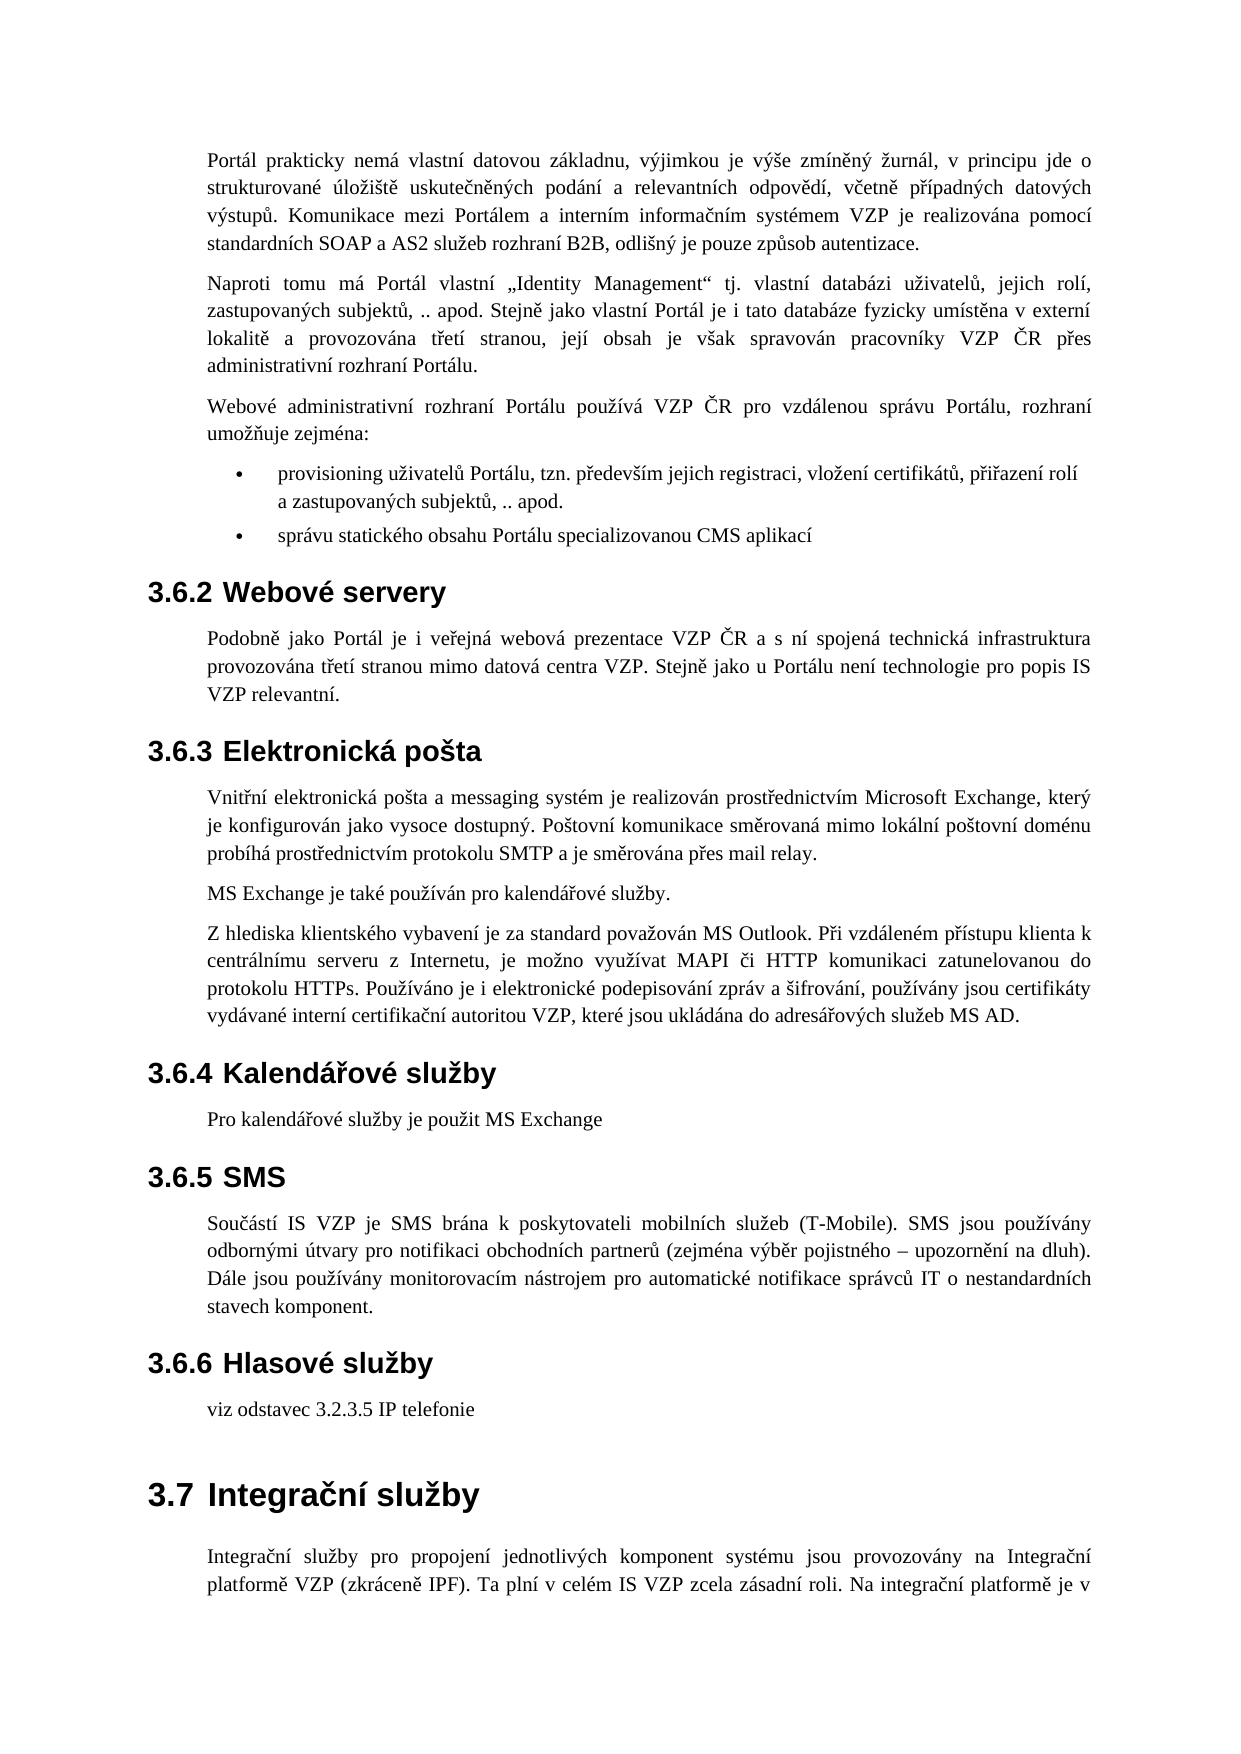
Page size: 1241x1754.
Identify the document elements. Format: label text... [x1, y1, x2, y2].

text Z hlediska klientského vybavení je za standard považován MS Outlook. Při vzdáleném přístupu klienta k centrálnímu serveru z Internetu, je možno využívat MAPI či HTTP komunikaci zatunelovanou do protokolu HTTPs. Používáno je i elektronické podepisování zpráv a šifrování, používány jsou certifikáty vydávané interní certifikační autoritou VZP, které jsou ukládána do adresářových služeb MS AD. [207, 921, 1092, 1027]
subtitle Integrační služby [148, 1475, 1092, 1513]
text Webové administrativní rozhraní Portálu používá VZP ČR pro vzdálenou správu Portálu, rozhraní umožňuje zejména: [207, 393, 1092, 445]
text Naproti tomu má Portál vlastní „Identity Management“ tj. vlastní databázi uživatelů, jejich rolí, zastupovaných subjektů, .. apod. Stejně jako vlastní Portál je i tato databáze fyzicky umístěna v externí lokalitě a provozována třetí stranou, její obsah je však spravován pracovníky VZP ČR přes administrativní rozhraní Portálu. [207, 271, 1092, 377]
subtitle Kalendářové služby [148, 1056, 1092, 1089]
text Podobně jako Portál je i veřejná webová prezentace VZP ČR a s ní spojená technická infrastruktura provozována třetí stranou mimo datová centra VZP. Stejně jako u Portálu není technologie pro popis IS VZP relevantní. [207, 626, 1092, 706]
subtitle SMS [148, 1160, 1092, 1193]
text viz odstavec 3.2.3.5 IP telefonie [207, 1397, 1092, 1421]
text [207, 1544, 1092, 1596]
text správu statického obsahu Portálu specializovanou CMS aplikací [236, 523, 1092, 547]
text Součástí IS VZP je SMS brána k poskytovateli mobilních služeb (T-Mobile). SMS jsou používány odbornými útvary pro notifikaci obchodních partnerů (zejména výběr pojistného – upozornění na dluh). Dále jsou používány monitorovacím nástrojem pro automatické notifikace správců IT o nestandardních stavech komponent. [207, 1211, 1092, 1318]
text Pro kalendářové služby je použit MS Exchange [207, 1107, 1092, 1131]
text provisioning uživatelů Portálu, tzn. především jejich registraci, vložení certifikátů, přiřazení rolí a zastupovaných subjektů, .. apod. [236, 461, 1092, 513]
subtitle Elektronická pošta [148, 734, 1092, 768]
text Portál prakticky nemá vlastní datovou základnu, výjimkou je výše zmíněný žurnál, v principu jde o strukturované úložiště uskutečněných podání a relevantních odpovědí, včetně případných datových výstupů. Komunikace mezi Portálem a interním informačním systémem VZP je realizována pomocí standardních SOAP a AS2 služeb rozhraní B2B, odlišný je pouze způsob autentizace. [207, 148, 1092, 254]
subtitle Hlasové služby [148, 1346, 1092, 1380]
subtitle Webové servery [148, 575, 1092, 609]
text MS Exchange je také používán pro kalendářové služby. [207, 881, 1092, 904]
text Vnitřní elektronická pošta a messaging systém je realizován prostřednictvím Microsoft Exchange, který je konfigurován jako vysoce dostupný. Poštovní komunikace směrovaná mimo lokální poštovní doménu probíhá prostřednictvím protokolu SMTP a je směrována přes mail relay. [207, 785, 1092, 864]
